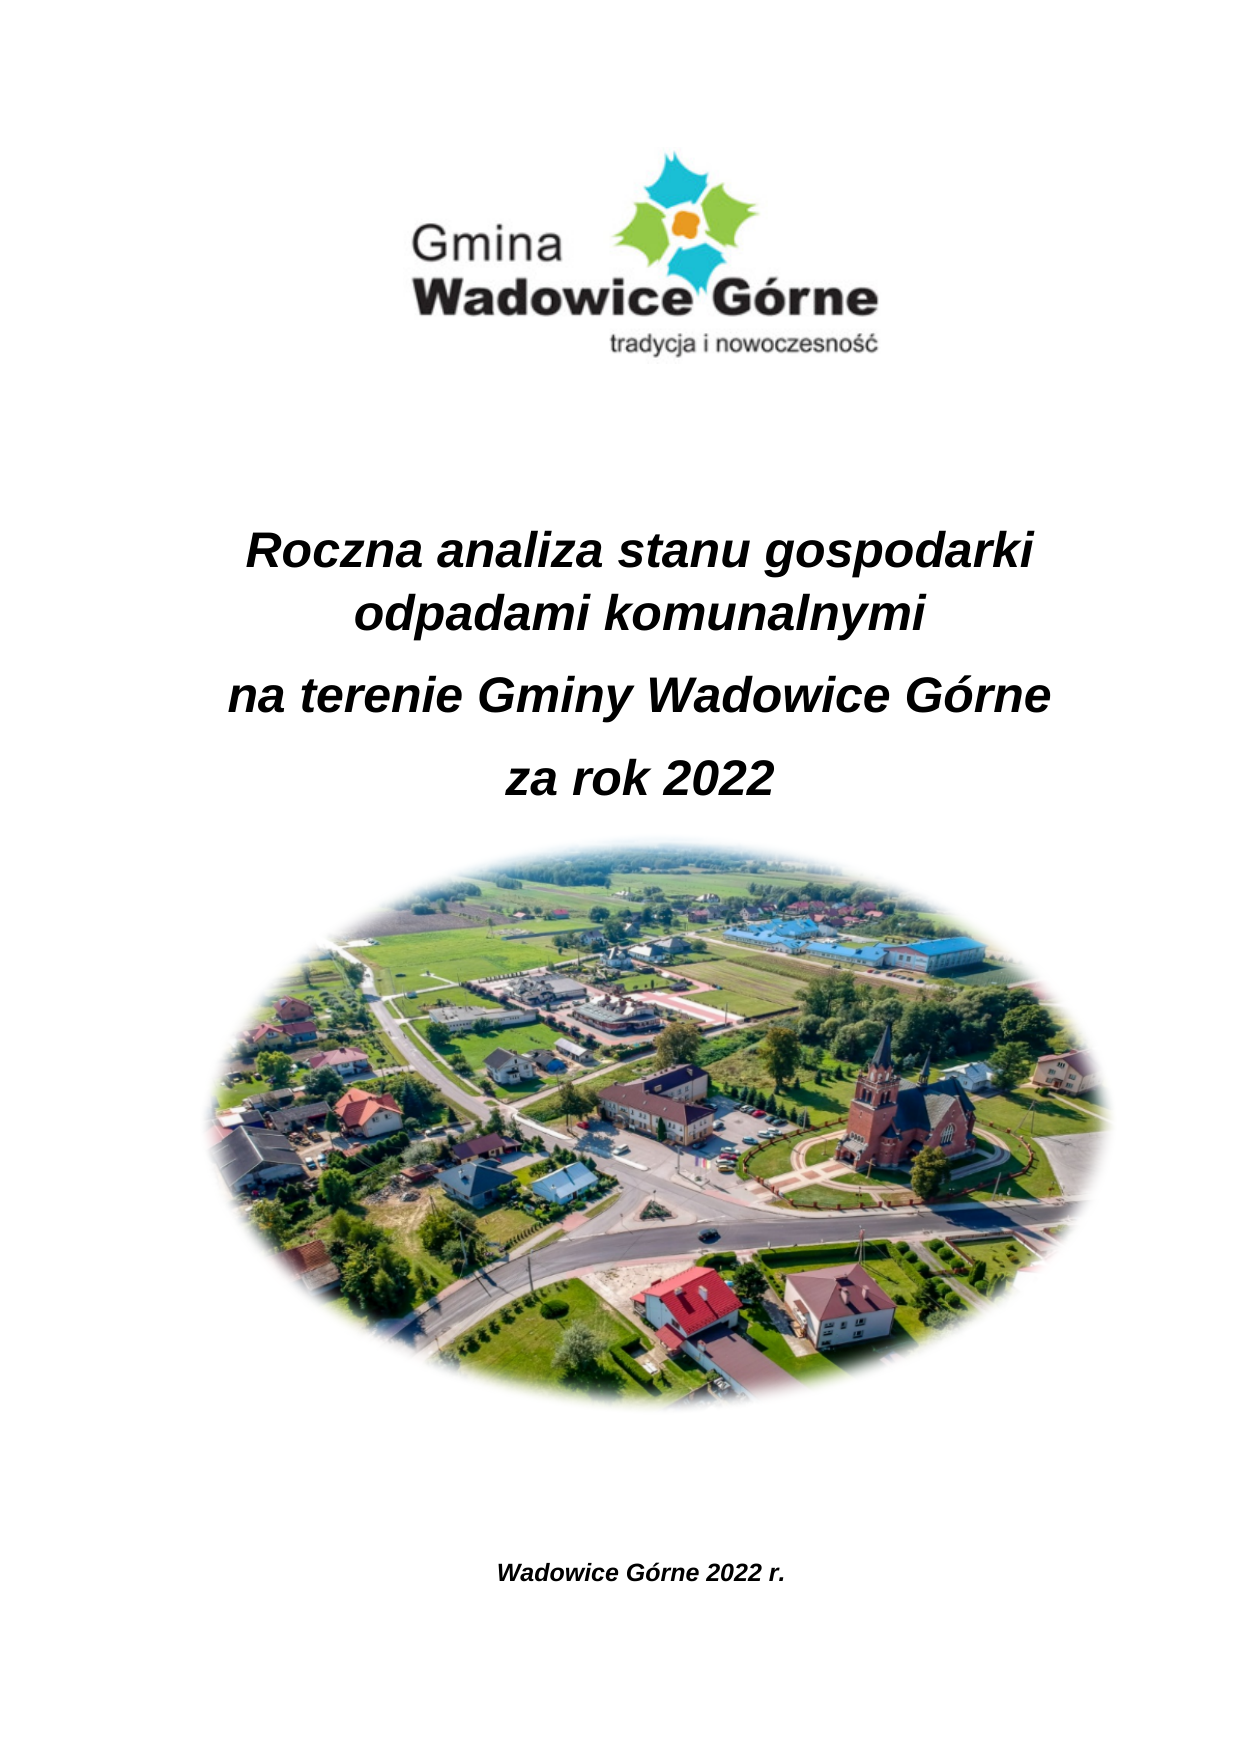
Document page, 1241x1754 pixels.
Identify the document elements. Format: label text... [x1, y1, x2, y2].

picture [228, 861, 1089, 1386]
text Roczna analiza stanu gospodarki odpadami komunalnymi [148, 521, 1137, 641]
text za rok 2022 [148, 749, 1137, 806]
text Wadowice Górne 2022 r. [148, 1558, 1137, 1587]
text na terenie Gminy Wadowice Górne [148, 666, 1137, 723]
picture [403, 147, 882, 364]
